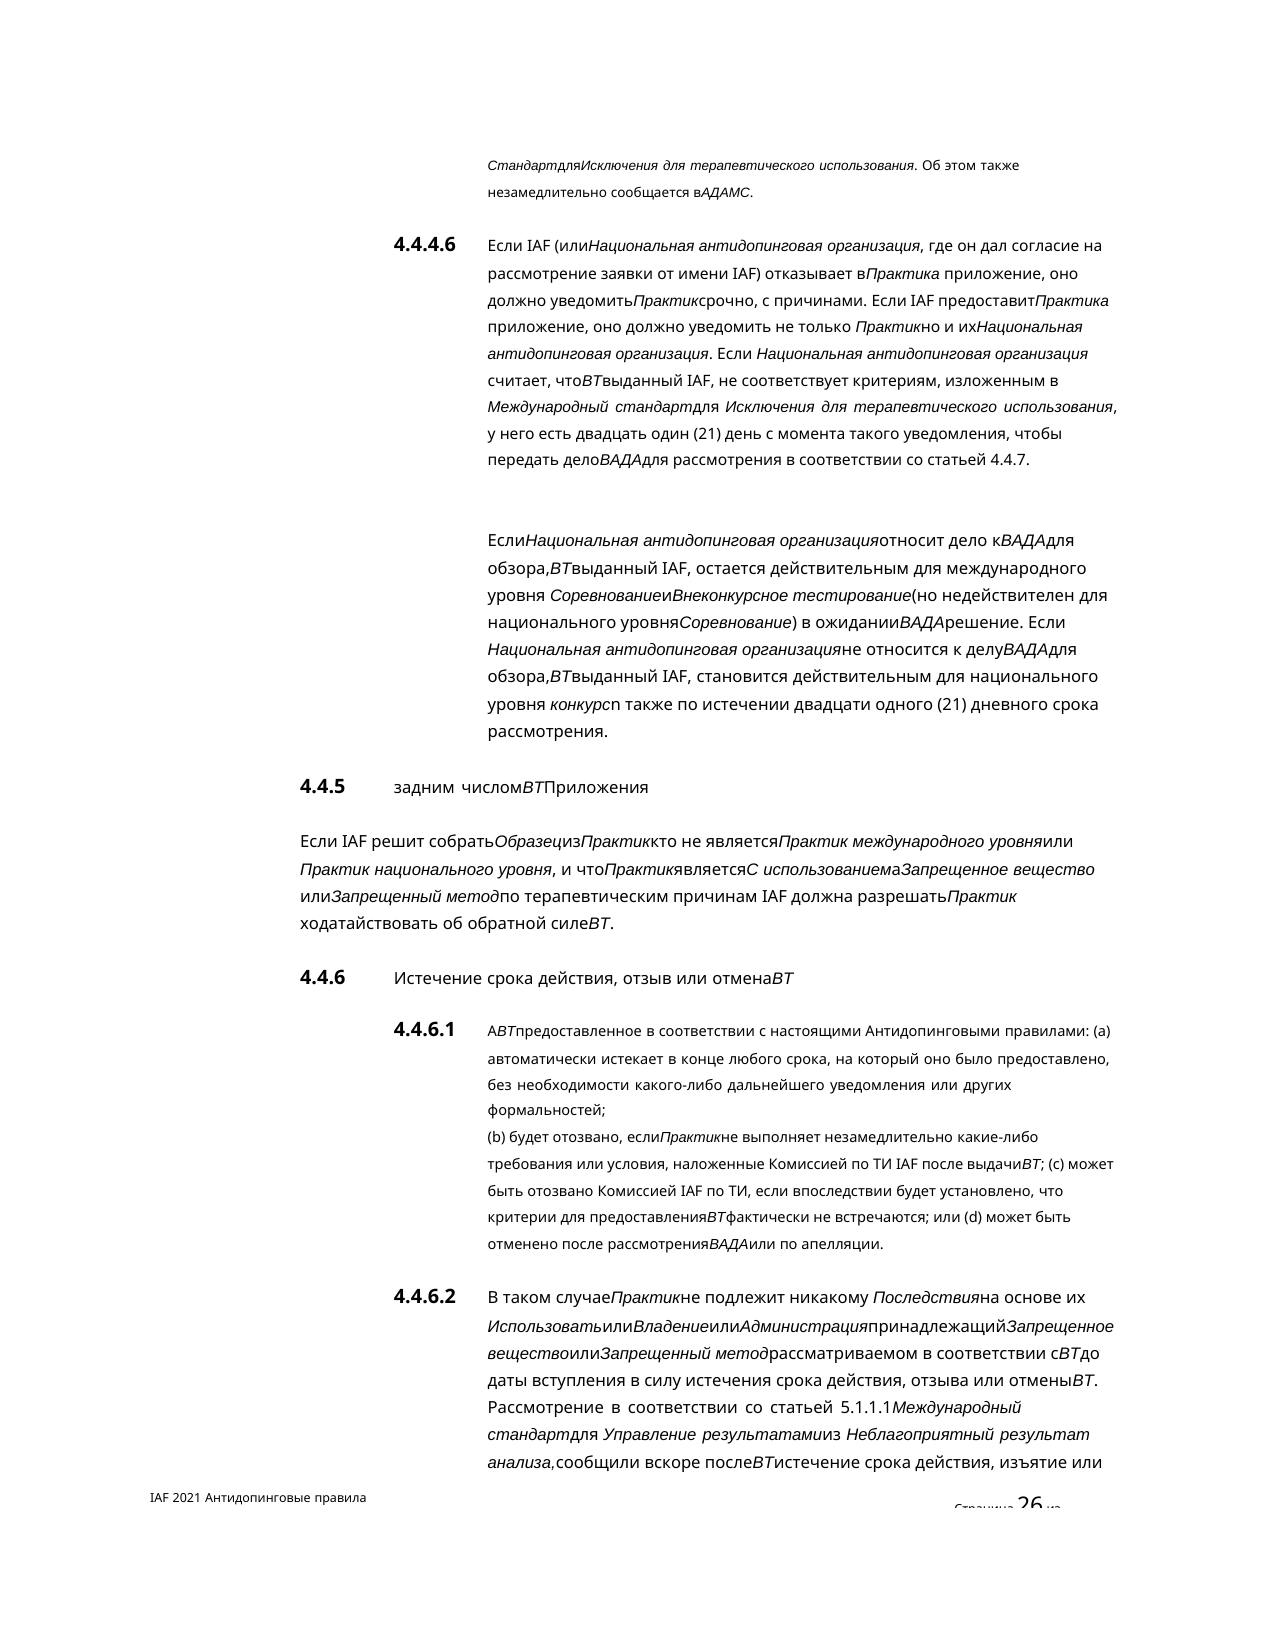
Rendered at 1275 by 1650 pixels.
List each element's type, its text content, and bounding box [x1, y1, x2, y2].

text (b) будет отозвано, еслиПрактикне выполняет незамедлительно какие-либо требования или условия, наложенные Комиссией по ТИ IAF после выдачиВТ; (c) может быть отозвано Комиссией IAF по ТИ, если впоследствии будет установлено, что критерии для предоставленияВТфактически не встречаются; или (d) может быть отменено после рассмотренияВАДАили по апелляции. [487, 1127, 1126, 1254]
list задним числомВТПриложения [300, 773, 1142, 799]
text ЕслиНациональная антидопинговая организацияотносит дело кВАДАдля обзора,ВТвыданный IAF, остается действительным для международного уровня СоревнованиеиВнеконкурсное тестирование(но недействителен для национального уровняСоревнование) в ожиданииВАДАрешение. Если Национальная антидопинговая организацияне относится к делуВАДАдля обзора,ВТвыданный IAF, становится действительным для национального уровня конкурсn также по истечении двадцати одного (21) дневного срока рассмотрения. [487, 529, 1128, 742]
text Если IAF решит собратьОбразецизПрактиккто не являетсяПрактик международного уровняили Практик национального уровня, и чтоПрактикявляетсяС использованиемаЗапрещенное вещество илиЗапрещенный методпо терапевтическим причинам IAF должна разрешатьПрактик ходатайствовать об обратной силеВТ. [300, 830, 1142, 934]
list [394, 1283, 1129, 1473]
list Если IAF (илиНациональная антидопинговая организация, где он дал согласие на рассмотрение заявки от имени IAF) отказывает вПрактика приложение, оно должно уведомитьПрактиксрочно, с причинами. Если IAF предоставитПрактика приложение, оно должно уведомить не только Практикно и ихНациональная антидопинговая организация. Если Национальная антидопинговая организация считает, чтоВТвыданный IAF, не соответствует критериям, изложенным в Международный стандартдля Исключения для терапевтического использования, у него есть двадцать один (21) день с момента такого уведомления, чтобы передать делоВАДАдля рассмотрения в соответствии со статьей 4.4.7. [394, 231, 1120, 470]
list АВТпредоставленное в соответствии с настоящими Антидопинговыми правилами: (a) автоматически истекает в конце любого срока, на который оно было предоставлено, без необходимости какого-либо дальнейшего уведомления или других формальностей; [394, 1016, 1125, 1120]
text СтандартдляИсключения для терапевтического использования. Об этом также незамедлительно сообщается вАДАМС. [487, 156, 1026, 201]
list Истечение срока действия, отзыв или отменаВТ [300, 964, 1142, 991]
